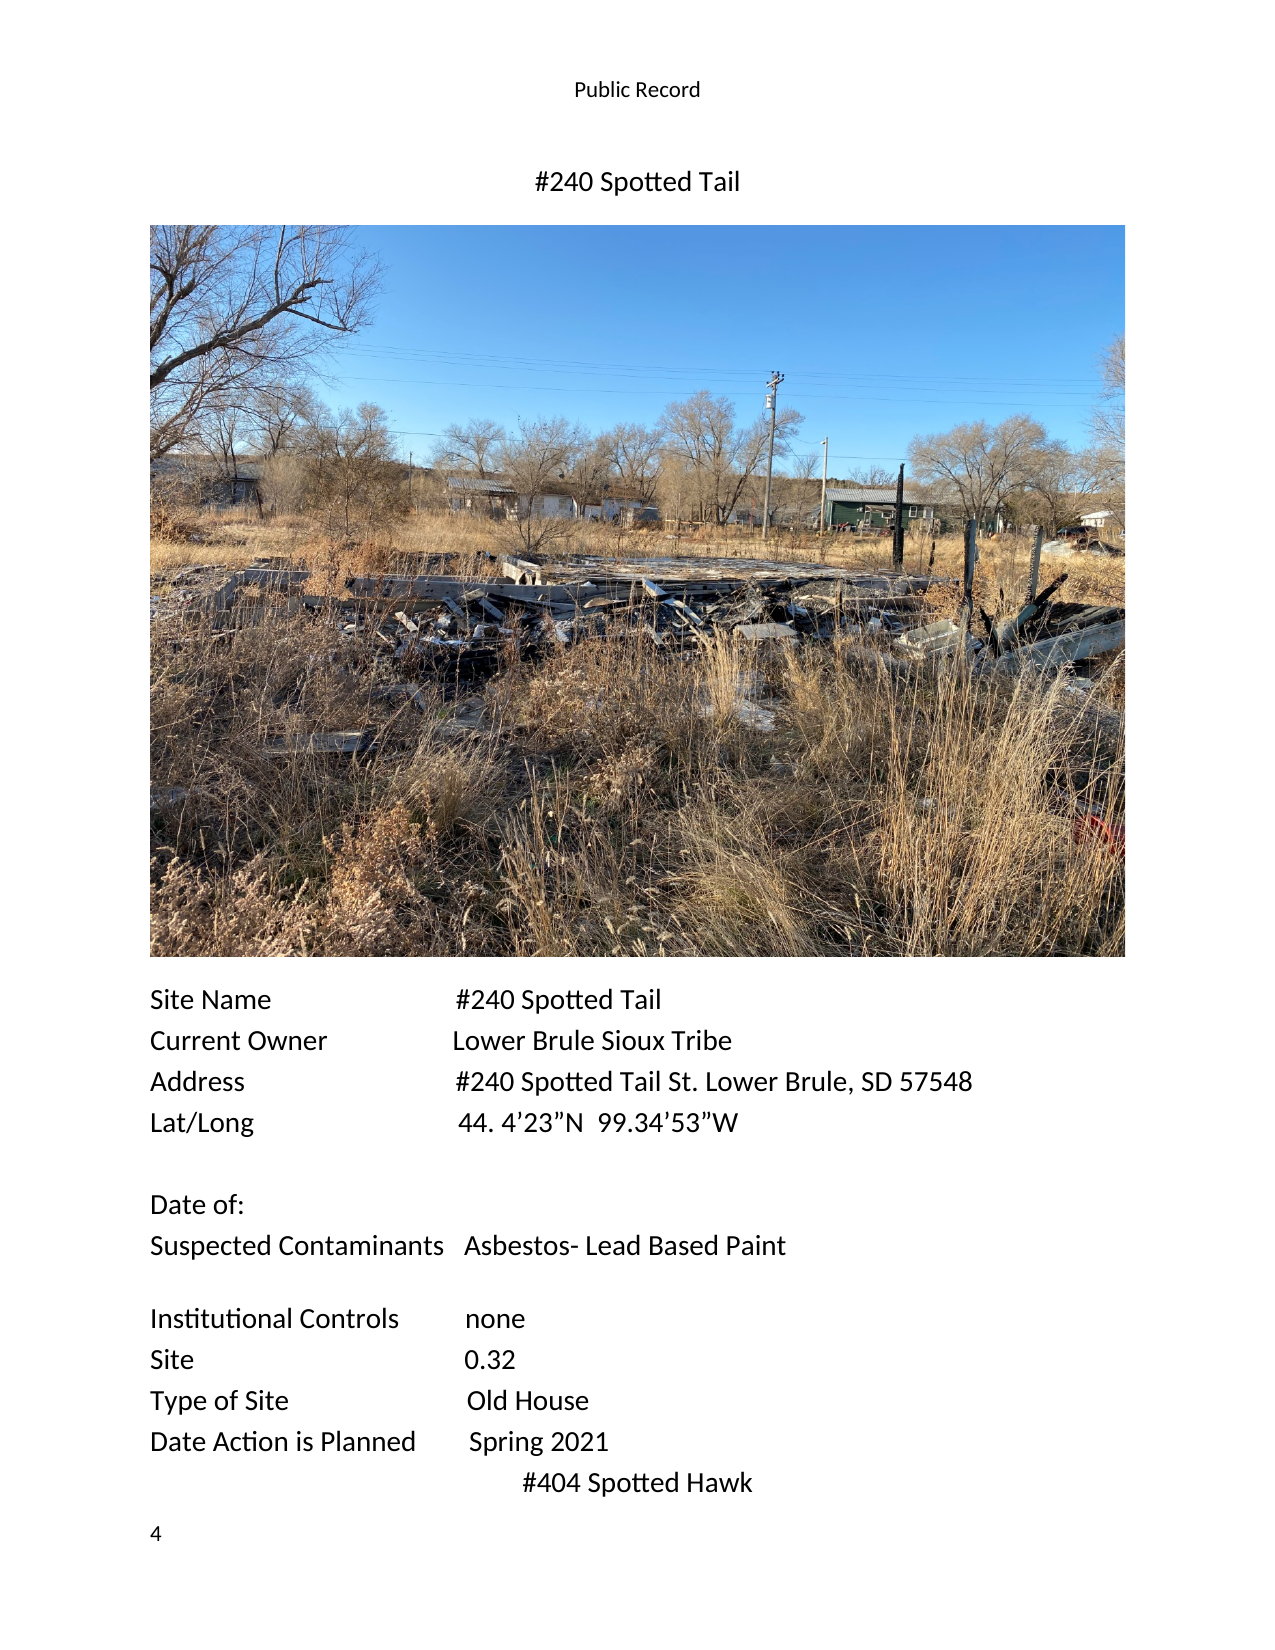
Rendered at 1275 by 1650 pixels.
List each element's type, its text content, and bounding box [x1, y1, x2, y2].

text Address #240 Spotted Tail St. Lower Brule, SD 57548 [150, 1063, 1125, 1099]
text Institutional Controls none [150, 1300, 1125, 1336]
text #240 Spotted Tail [150, 163, 1125, 199]
text Date Action is Planned Spring 2021 [150, 1423, 1125, 1458]
text Type of Site Old House [150, 1382, 1125, 1417]
text Site Name #240 Spotted Tail [150, 981, 1125, 1017]
picture [150, 225, 1125, 957]
text #404 Spotted Hawk [150, 1464, 1125, 1499]
text Current Owner Lower Brule Sioux Tribe [150, 1022, 1125, 1058]
text Date of: [150, 1186, 1125, 1222]
text Site 0.32 [150, 1341, 1125, 1377]
text Suspected Contaminants Asbestos- Lead Based Paint [150, 1227, 1125, 1262]
text Lat/Long 44. 4’23”N 99.34’53”W [150, 1104, 1125, 1140]
